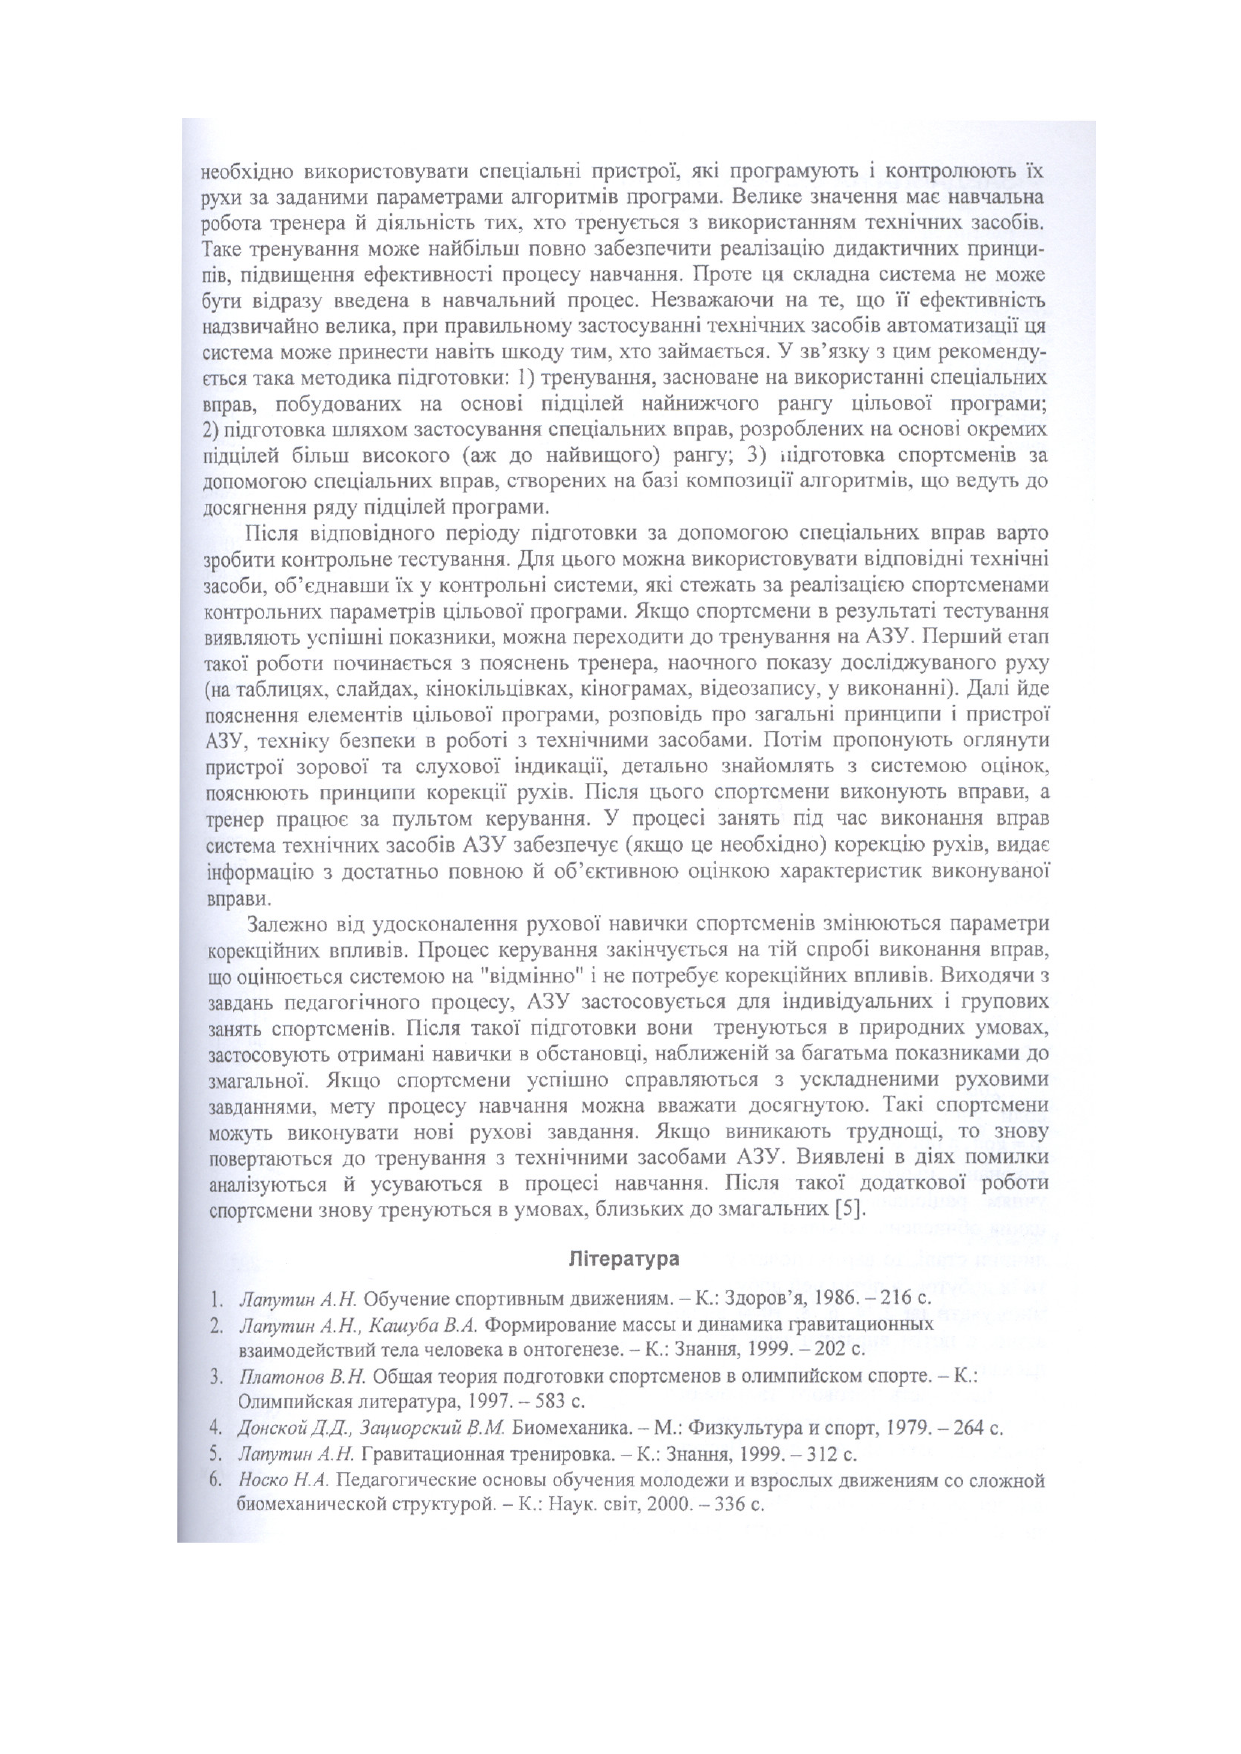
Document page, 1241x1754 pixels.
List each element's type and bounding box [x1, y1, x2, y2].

picture [177, 118, 1096, 1545]
